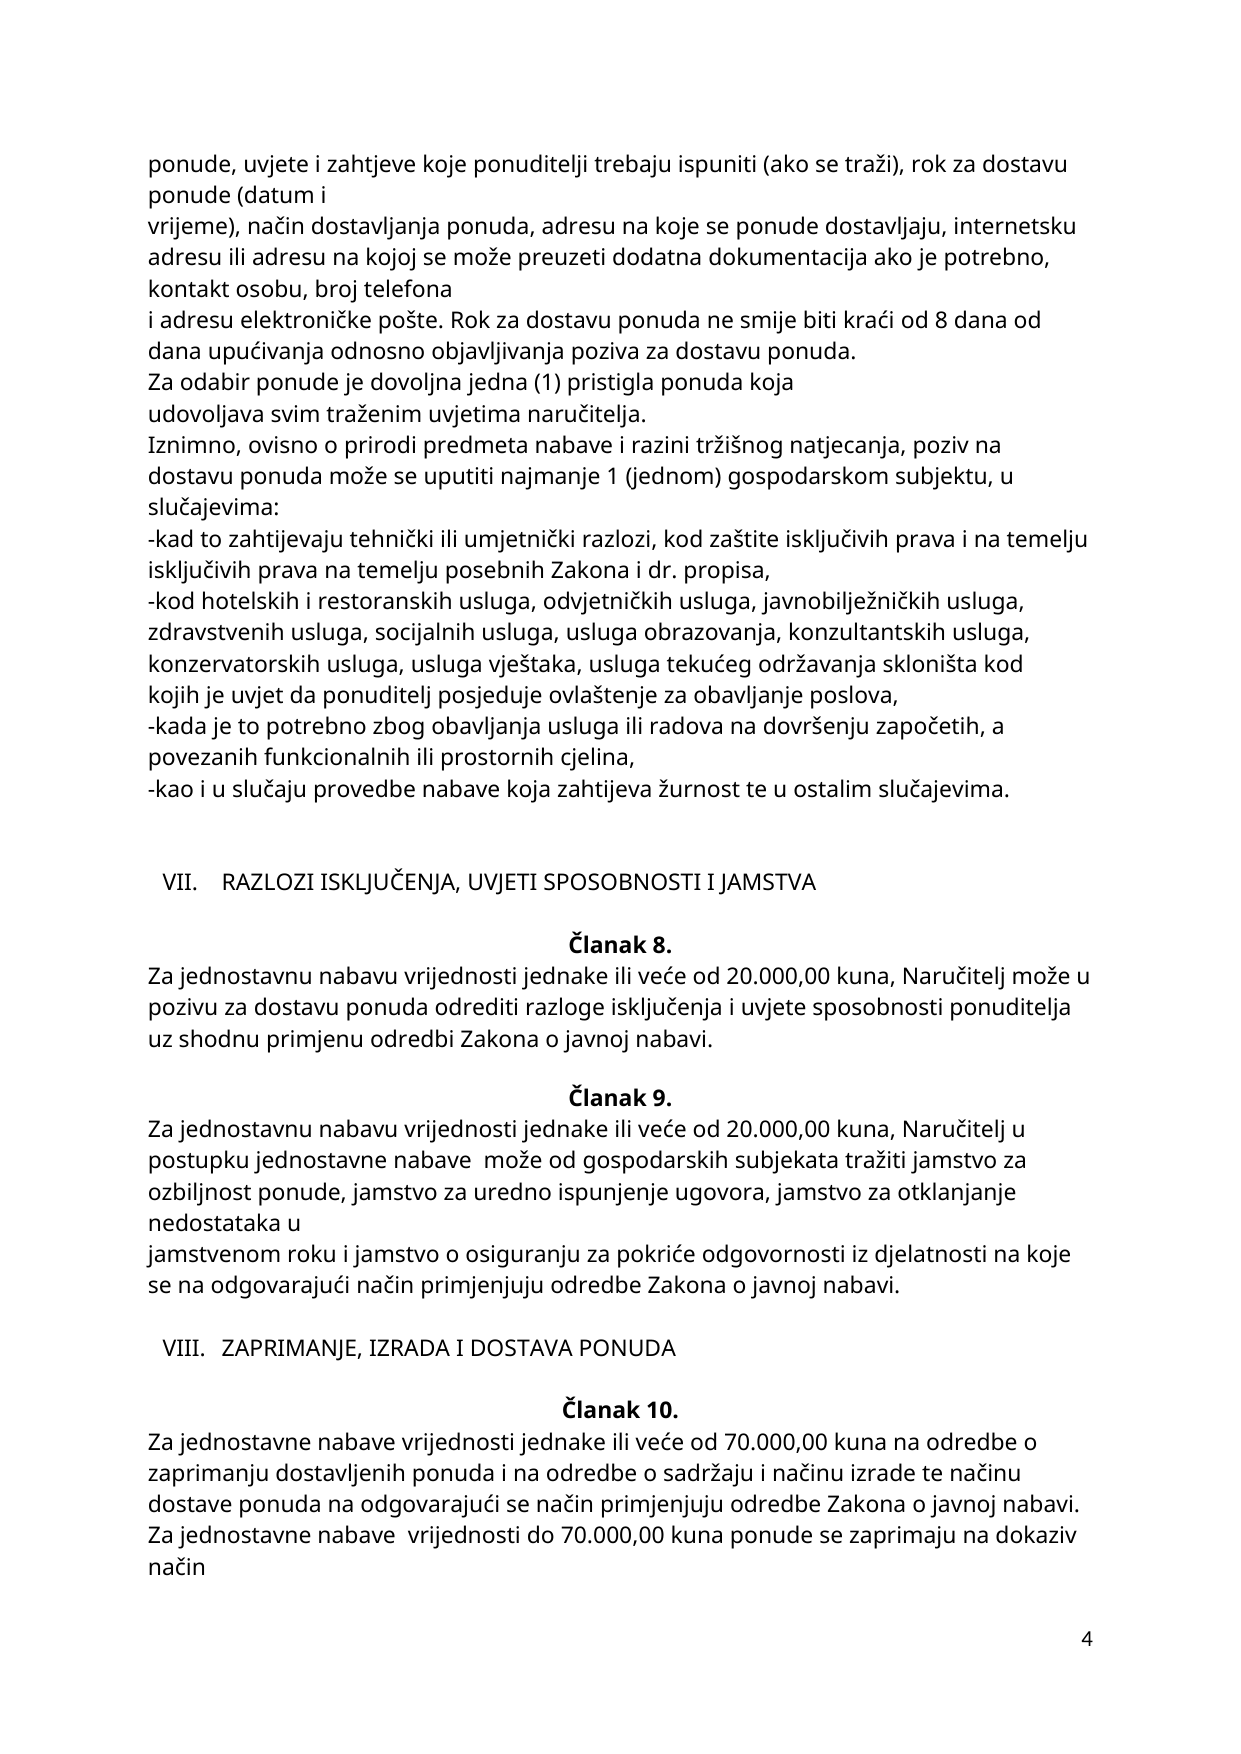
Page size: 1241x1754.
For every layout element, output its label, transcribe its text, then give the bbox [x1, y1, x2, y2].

text Za jednostavnu nabavu vrijednosti jednake ili veće od 20.000,00 kuna, Naručitelj može u pozivu za dostavu ponuda odrediti razloge isključenja i uvjete sposobnosti ponuditelja uz shodnu primjenu odredbi Zakona o javnoj nabavi. [148, 960, 1093, 1054]
text Za odabir ponude je dovoljna jedna (1) pristigla ponuda koja [148, 366, 1093, 398]
text vrijeme), način dostavljanja ponuda, adresu na koje se ponude dostavljaju, internetsku adresu ili adresu na kojoj se može preuzeti dodatna dokumentacija ako je potrebno, kontakt osobu, broj telefona [148, 210, 1093, 304]
text Iznimno, ovisno o prirodi predmeta nabave i razini tržišnog natjecanja, poziv na dostavu ponuda može se uputiti najmanje 1 (jednom) gospodarskom subjektu, u slučajevima: [148, 429, 1093, 523]
text Članak 8. [148, 929, 1093, 960]
text -kada je to potrebno zbog obavljanja usluga ili radova na dovršenju započetih, a povezanih funkcionalnih ili prostornih cjelina, [148, 710, 1093, 773]
text -kad to zahtijevaju tehnički ili umjetnički razlozi, kod zaštite isključivih prava i na temelju isključivih prava na temelju posebnih Zakona i dr. propisa, [148, 523, 1093, 585]
text Za jednostavnu nabavu vrijednosti jednake ili veće od 20.000,00 kuna, Naručitelj u postupku jednostavne nabave može od gospodarskih subjekata tražiti jamstvo za ozbiljnost ponude, jamstvo za uredno ispunjenje ugovora, jamstvo za otklanjanje nedostataka u [148, 1113, 1093, 1238]
text jamstvenom roku i jamstvo o osiguranju za pokriće odgovornosti iz djelatnosti na koje se na odgovarajući način primjenjuju odredbe Zakona o javnoj nabavi. [148, 1238, 1093, 1301]
text i adresu elektroničke pošte. Rok za dostavu ponuda ne smije biti kraći od 8 dana od dana upućivanja odnosno objavljivanja poziva za dostavu ponuda. [148, 304, 1093, 366]
list ZAPRIMANJE, IZRADA I DOSTAVA PONUDA [162, 1332, 1093, 1363]
text udovoljava svim traženim uvjetima naručitelja. [148, 398, 1093, 429]
list RAZLOZI ISKLJUČENJA, UVJETI SPOSOBNOSTI I JAMSTVA [162, 866, 1093, 898]
text Članak 9. [148, 1082, 1093, 1113]
text -kao i u slučaju provedbe nabave koja zahtijeva žurnost te u ostalim slučajevima. [148, 773, 1093, 804]
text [148, 148, 1093, 210]
text -kod hotelskih i restoranskih usluga, odvjetničkih usluga, javnobilježničkih usluga, zdravstvenih usluga, socijalnih usluga, usluga obrazovanja, konzultantskih usluga, konzervatorskih usluga, usluga vještaka, usluga tekućeg održavanja skloništa kod [148, 585, 1093, 679]
text kojih je uvjet da ponuditelj posjeduje ovlaštenje za obavljanje poslova, [148, 679, 1093, 710]
text Za jednostavne nabave vrijednosti jednake ili veće od 70.000,00 kuna na odredbe o zaprimanju dostavljenih ponuda i na odredbe o sadržaju i načinu izrade te načinu dostave ponuda na odgovarajući se način primjenjuju odredbe Zakona o javnoj nabavi. Za jednostavne nabave vrijednosti do 70.000,00 kuna ponude se zaprimaju na dokaziv način [148, 1426, 1093, 1582]
text Članak 10. [148, 1394, 1093, 1426]
